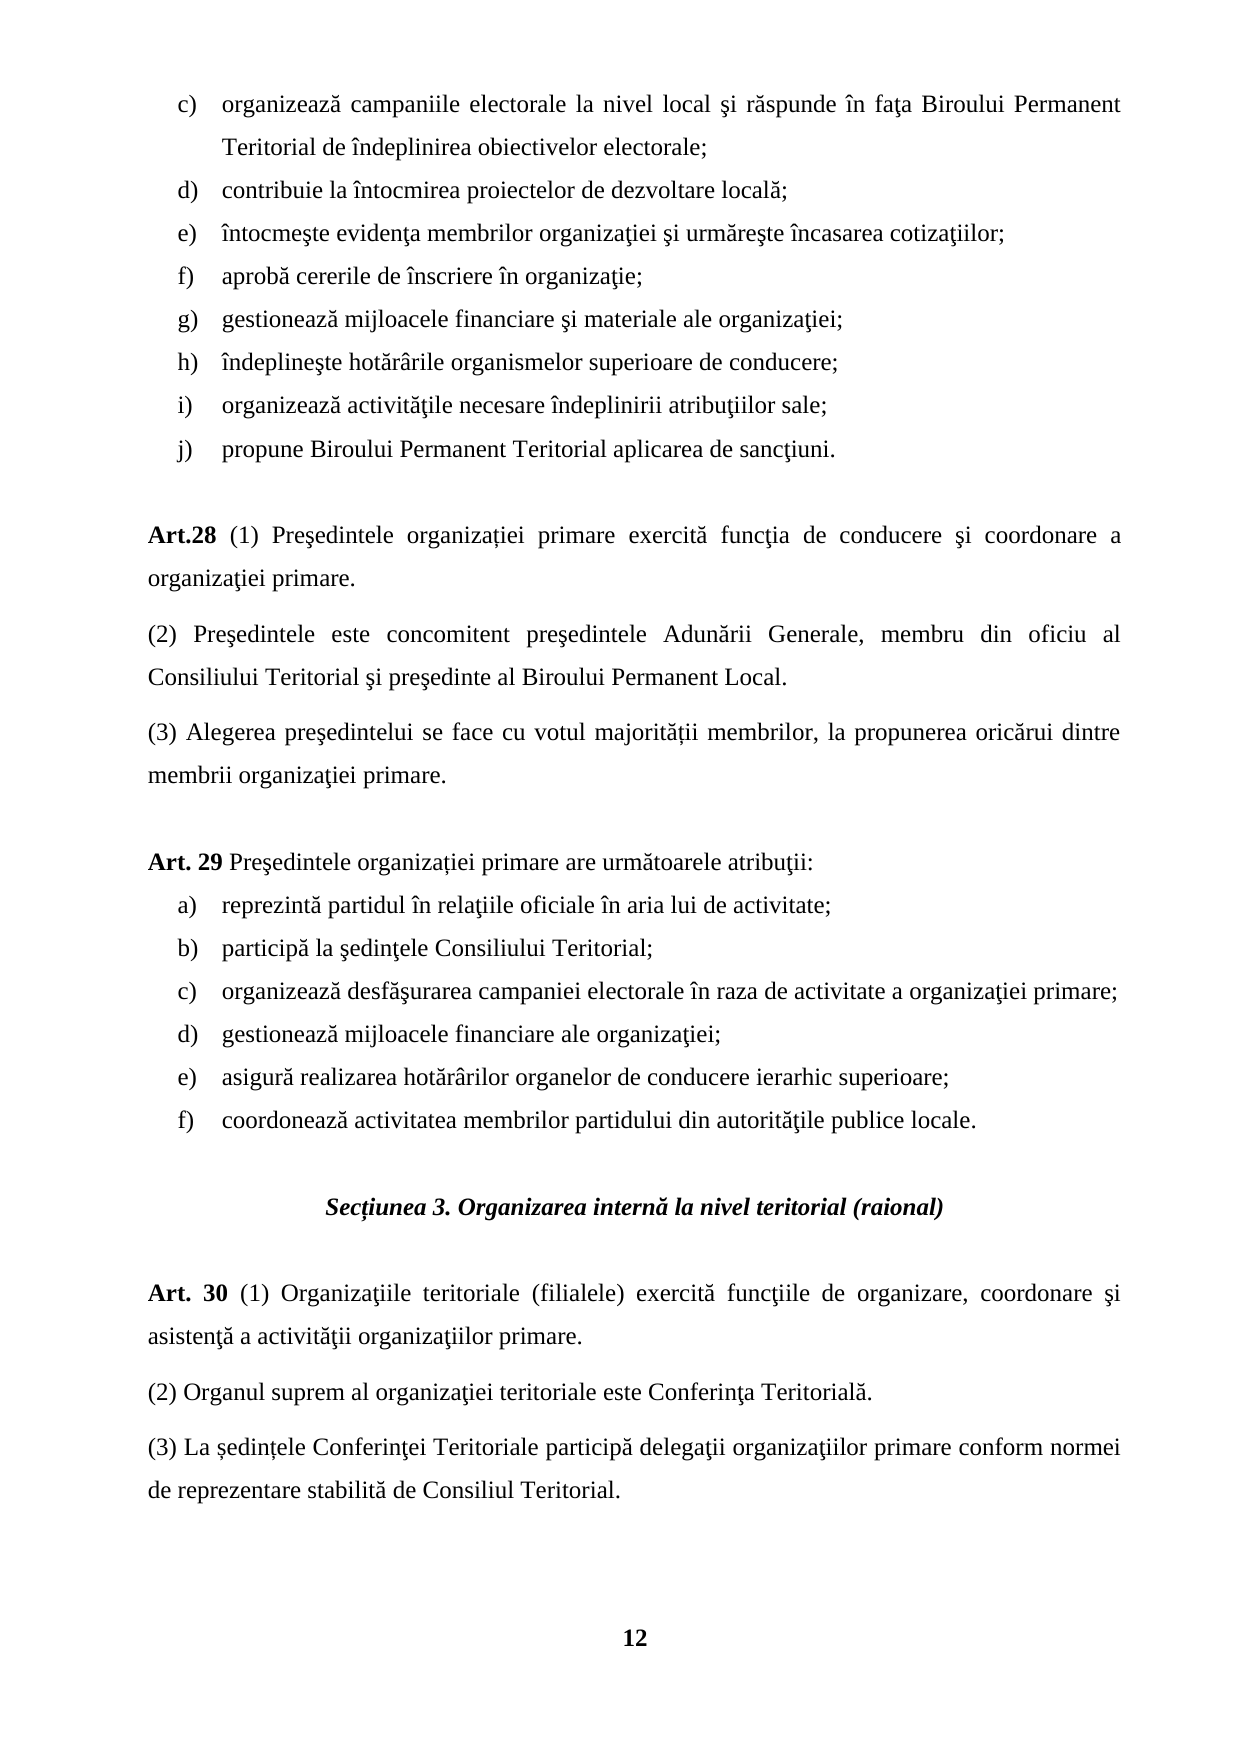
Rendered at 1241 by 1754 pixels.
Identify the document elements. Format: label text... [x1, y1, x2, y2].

text Art.28 (1) Preşedintele organizației primare exercită funcţia de conducere şi coordonare a organizaţiei primare. [148, 520, 1122, 592]
list asigură realizarea hotărârilor organelor de conducere ierarhic superioare; [177, 1062, 1122, 1091]
text Art. 29 Preşedintele organizației primare are următoarele atribuţii: [148, 847, 1122, 876]
list gestionează mijloacele financiare ale organizaţiei; [177, 1019, 1122, 1048]
list coordonează activitatea membrilor partidului din autorităţile publice locale. [177, 1106, 1122, 1134]
text (3) Alegerea preşedintelui se face cu votul majorității membrilor, la propunerea oricărui dintre membrii organizaţiei primare. [148, 717, 1122, 789]
list propune Biroului Permanent Teritorial aplicarea de sancţiuni. [177, 434, 1122, 462]
list reprezintă partidul în relaţiile oficiale în aria lui de activitate; [177, 890, 1122, 919]
list organizează campaniile electorale la nivel local şi răspunde în faţa Biroului Permanent Teritorial de îndeplinirea obiectivelor electorale; [177, 89, 1122, 161]
list aprobă cererile de înscriere în organizaţie; [177, 261, 1122, 290]
text Art. 30 (1) Organizaţiile teritoriale (filialele) exercită funcţiile de organizare, coordonare şi asistenţă a activităţii organizaţiilor primare. [148, 1278, 1122, 1350]
list organizează activităţile necesare îndeplinirii atribuţiilor sale; [177, 391, 1122, 419]
list întocmeşte evidenţa membrilor organizaţiei şi urmăreşte încasarea cotizaţiilor; [177, 218, 1122, 247]
list organizează desfăşurarea campaniei electorale în raza de activitate a organizaţiei primare; [177, 976, 1122, 1005]
list participă la şedinţele Consiliului Teritorial; [177, 933, 1122, 962]
text Secțiunea 3. Organizarea internă la nivel teritorial (raional) [148, 1192, 1122, 1221]
list îndeplineşte hotărârile organismelor superioare de conducere; [177, 347, 1122, 376]
list contribuie la întocmirea proiectelor de dezvoltare locală; [177, 175, 1122, 204]
list gestionează mijloacele financiare şi materiale ale organizaţiei; [177, 304, 1122, 333]
text (2) Preşedintele este concomitent preşedintele Adunării Generale, membru din oficiu al Consiliului Teritorial şi preşedinte al Biroului Permanent Local. [148, 619, 1122, 691]
text (3) La ședințele Conferinţei Teritoriale participă delegaţii organizaţiilor primare conform normei de reprezentare stabilită de Consiliul Teritorial. [148, 1432, 1122, 1504]
text (2) Organul suprem al organizaţiei teritoriale este Conferinţa Teritorială. [148, 1377, 1122, 1406]
